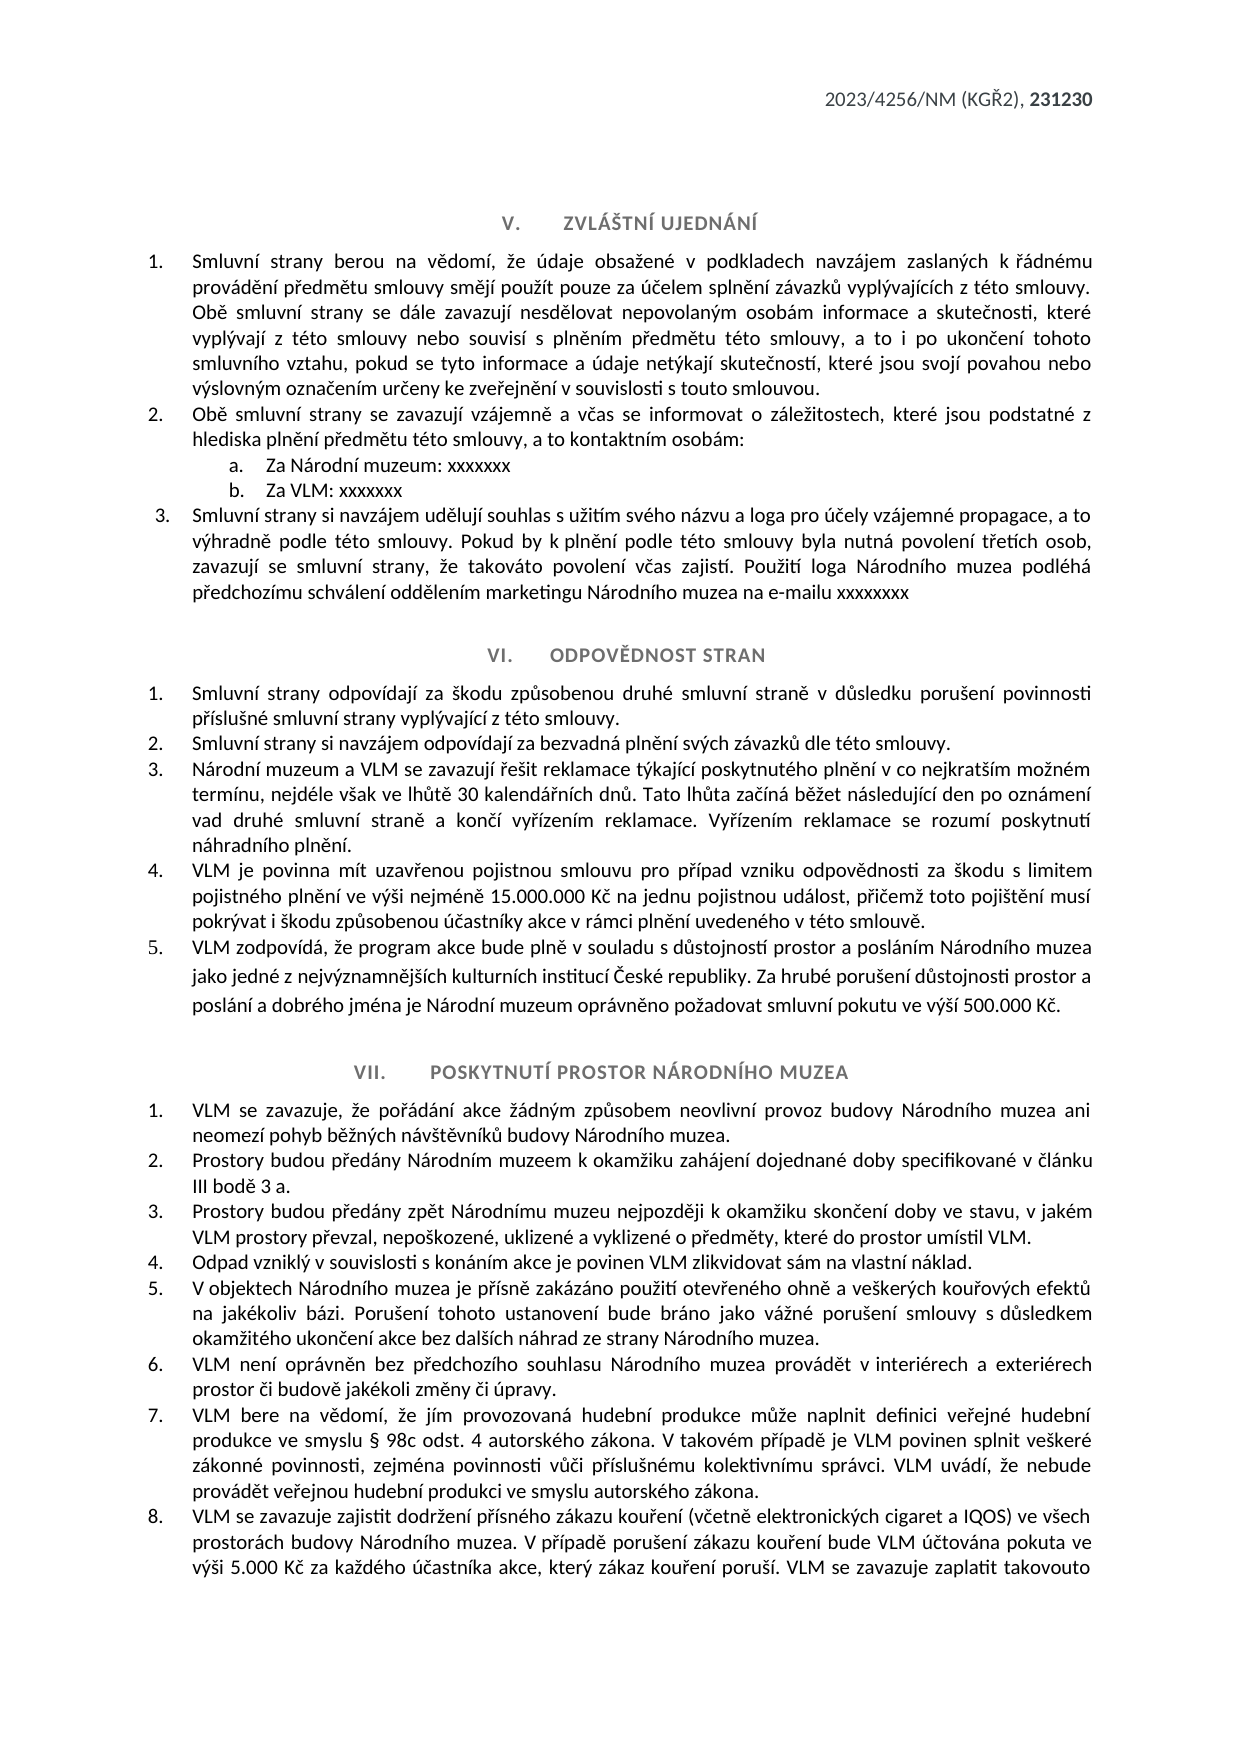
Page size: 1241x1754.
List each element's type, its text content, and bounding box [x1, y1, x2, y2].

list VLM není oprávněn bez předchozího souhlasu Národního muzea provádět v interiérech a exteriérech prostor či budově jakékoli změny či úpravy. [148, 1351, 1093, 1402]
list VLM bere na vědomí, že jím provozovaná hudební produkce může naplnit definici veřejné hudební produkce ve smyslu § 98c odst. 4 autorského zákona. V takovém případě je VLM povinen splnit veškeré zákonné povinnosti, zejména povinnosti vůči příslušnému kolektivnímu správci. VLM uvádí, že nebude provádět veřejnou hudební produkci ve smyslu autorského zákona. [148, 1402, 1093, 1503]
list Odpovědnost stran [185, 642, 1093, 667]
list VLM je povinna mít uzavřenou pojistnou smlouvu pro případ vzniku odpovědnosti za škodu s limitem pojistného plnění ve výši nejméně 15.000.000 Kč na jednu pojistnou událost, přičemž toto pojištění musí pokrývat i škodu způsobenou účastníky akce v rámci plnění uvedeného v této smlouvě. [148, 858, 1093, 934]
list Smluvní strany berou na vědomí, že údaje obsažené v podkladech navzájem zaslaných k řádnému provádění předmětu smlouvy smějí použít pouze za účelem splnění závazků vyplývajících z této smlouvy. Obě smluvní strany se dále zavazují nesdělovat nepovolaným osobám informace a skutečnosti, které vyplývají z této smlouvy nebo souvisí s plněním předmětu této smlouvy, a to i po ukončení tohoto smluvního vztahu, pokud se tyto informace a údaje netýkají skutečností, které jsou svojí povahou nebo výslovným označením určeny ke zveřejnění v souvislosti s touto smlouvou. [148, 248, 1093, 401]
list Obě smluvní strany se zavazují vzájemně a včas se informovat o záležitostech, které jsou podstatné z hlediska plnění předmětu této smlouvy, a to kontaktním osobám: [148, 401, 1093, 452]
list Prostory budou předány zpět Národnímu muzeu nejpozději k okamžiku skončení doby ve stavu, v jakém VLM prostory převzal, nepoškozené, uklizené a vyklizené o předměty, které do prostor umístil VLM. [148, 1198, 1093, 1249]
list Národní muzeum a VLM se zavazují řešit reklamace týkající poskytnutého plnění v co nejkratším možném termínu, nejdéle však ve lhůtě 30 kalendářních dnů. Tato lhůta začíná běžet následující den po oznámení vad druhé smluvní straně a končí vyřízením reklamace. Vyřízením reklamace se rozumí poskytnutí náhradního plnění. [148, 756, 1093, 858]
list Poskytnutí prostor Národního muzea [148, 1059, 1093, 1084]
list Smluvní strany odpovídají za škodu způsobenou druhé smluvní straně v důsledku porušení povinnosti příslušné smluvní strany vyplývající z této smlouvy. [148, 680, 1093, 731]
list Za Národní muzeum: xxxxxxx [228, 452, 1093, 477]
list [148, 1503, 1093, 1580]
list Smluvní strany si navzájem odpovídají za bezvadná plnění svých závazků dle této smlouvy. [148, 731, 1093, 756]
list VLM se zavazuje, že pořádání akce žádným způsobem neovlivní provoz budovy Národního muzea ani neomezí pohyb běžných návštěvníků budovy Národního muzea. [148, 1097, 1093, 1148]
list Zvláštní ujednání [185, 211, 1093, 236]
list Za VLM: xxxxxxx [228, 477, 1093, 503]
list V objektech Národního muzea je přísně zakázáno použití otevřeného ohně a veškerých kouřových efektů na jakékoliv bázi. Porušení tohoto ustanovení bude bráno jako vážné porušení smlouvy s důsledkem okamžitého ukončení akce bez dalších náhrad ze strany Národního muzea. [148, 1275, 1093, 1351]
list Odpad vzniklý v souvislosti s konáním akce je povinen VLM zlikvidovat sám na vlastní náklad. [148, 1249, 1093, 1275]
list Smluvní strany si navzájem udělují souhlas s užitím svého názvu a loga pro účely vzájemné propagace, a to výhradně podle této smlouvy. Pokud by k plnění podle této smlouvy byla nutná povolení třetích osob, zavazují se smluvní strany, že takováto povolení včas zajistí. Použití loga Národního muzea podléhá předchozímu schválení oddělením marketingu Národního muzea na e-mailu xxxxxxxx [154, 503, 1093, 604]
list Prostory budou předány Národním muzeem k okamžiku zahájení dojednané doby specifikované v článku III bodě 3 a. [148, 1148, 1093, 1198]
list VLM zodpovídá, že program akce bude plně v souladu s důstojností prostor a posláním Národního muzea jako jedné z nejvýznamnějších kulturních institucí České republiky. Za hrubé porušení důstojnosti prostor a poslání a dobrého jména je Národní muzeum oprávněno požadovat smluvní pokutu ve výší 500.000 Kč. [148, 934, 1093, 1018]
